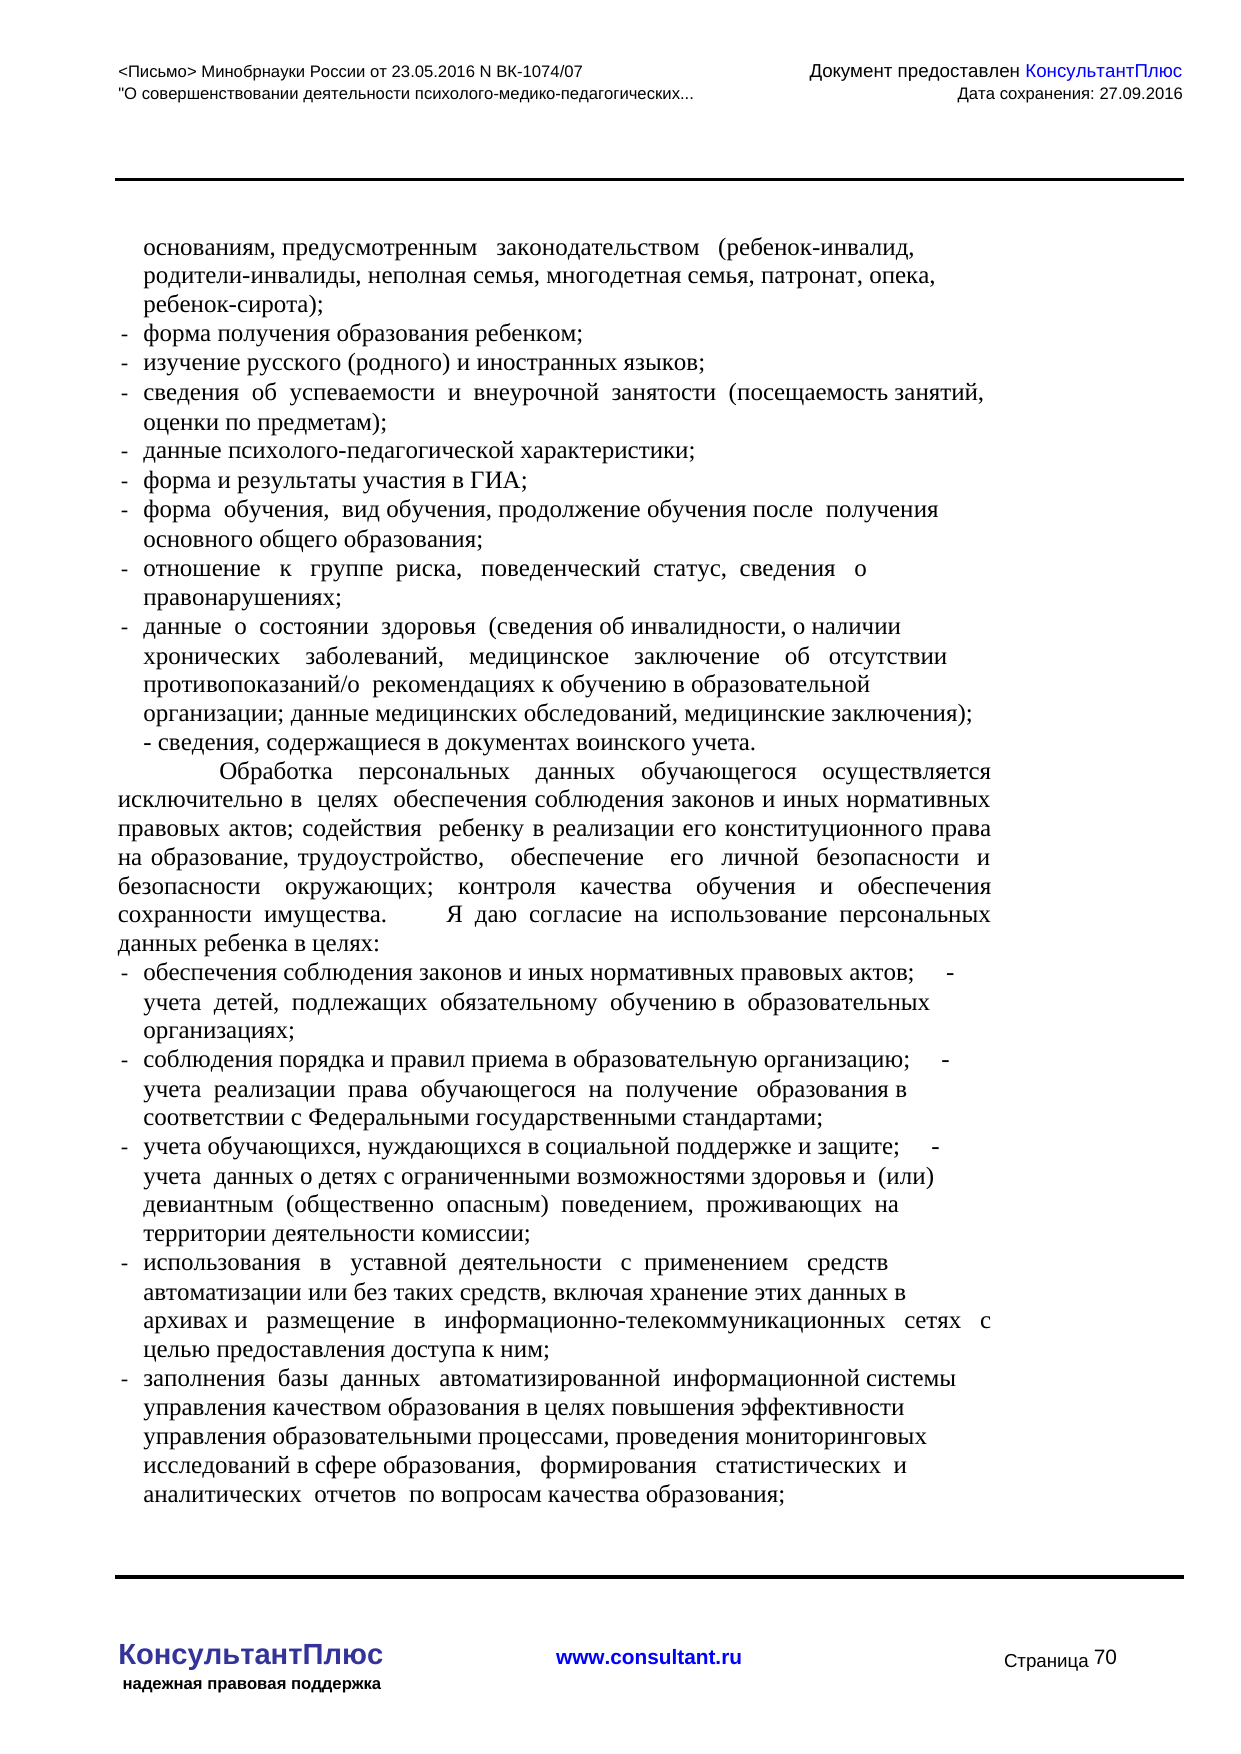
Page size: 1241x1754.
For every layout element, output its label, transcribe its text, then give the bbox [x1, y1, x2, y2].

list учета обучающихся, нуждающихся в социальной поддержке и защите; - учета данных о детях с ограниченными возможностями здоровья и (или) девиантным (общественно опасным) поведением, проживающих на территории деятельности комиссии; [118, 1131, 997, 1247]
list заполнения базы данных автоматизированной информационной системы управления качеством образования в целях повышения эффективности управления образовательными процессами, проведения мониторинговых исследований в сфере образования, формирования статистических и аналитических отчетов по вопросам качества образования; [118, 1363, 997, 1507]
list форма обучения, вид обучения, продолжение обучения после получения основного общего образования; [118, 494, 997, 553]
list данные о состоянии здоровья (сведения об инвалидности, о наличии хронических заболеваний, медицинское заключение об отсутствии противопоказаний/о рекомендациях к обучению в образовательной организации; данные медицинских обследований, медицинские заключения); - сведения, содержащиеся в документах воинского учета. [118, 611, 997, 756]
list данные психолого-педагогической характеристики; [118, 435, 997, 465]
list соблюдения порядка и правил приема в образовательную организацию; - учета реализации права обучающегося на получение образования в соответствии с Федеральными государственными стандартами; [118, 1044, 997, 1131]
list форма и результаты участия в ГИА; [118, 465, 997, 494]
list использования в уставной деятельности с применением средств автоматизации или без таких средств, включая хранение этих данных в архивах и размещение в информационно-телекоммуникационных сетях с целью предоставления доступа к ним; [118, 1247, 997, 1363]
list отношение к группе риска, поведенческий статус, сведения о правонарушениях; [118, 553, 997, 611]
list обеспечения соблюдения законов и иных нормативных правовых актов; - учета детей, подлежащих обязательному обучению в образовательных организациях; [118, 957, 997, 1044]
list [118, 232, 997, 318]
list изучение русского (родного) и иностранных языков; [118, 347, 997, 377]
list сведения об успеваемости и внеурочной занятости (посещаемость занятий, оценки по предметам); [118, 377, 997, 435]
text Обработка персональных данных обучающегося осуществляется исключительно в целях обеспечения соблюдения законов и иных нормативных правовых актов; содействия ребенку в реализации его конституционного права на образование, трудоустройство, обеспечение его личной безопасности и безопасности окружающих; контроля качества обучения и обеспечения сохранности имущества. Я даю согласие на использование персональных данных ребенка в целях: [117, 756, 992, 957]
list форма получения образования ребенком; [118, 318, 997, 347]
